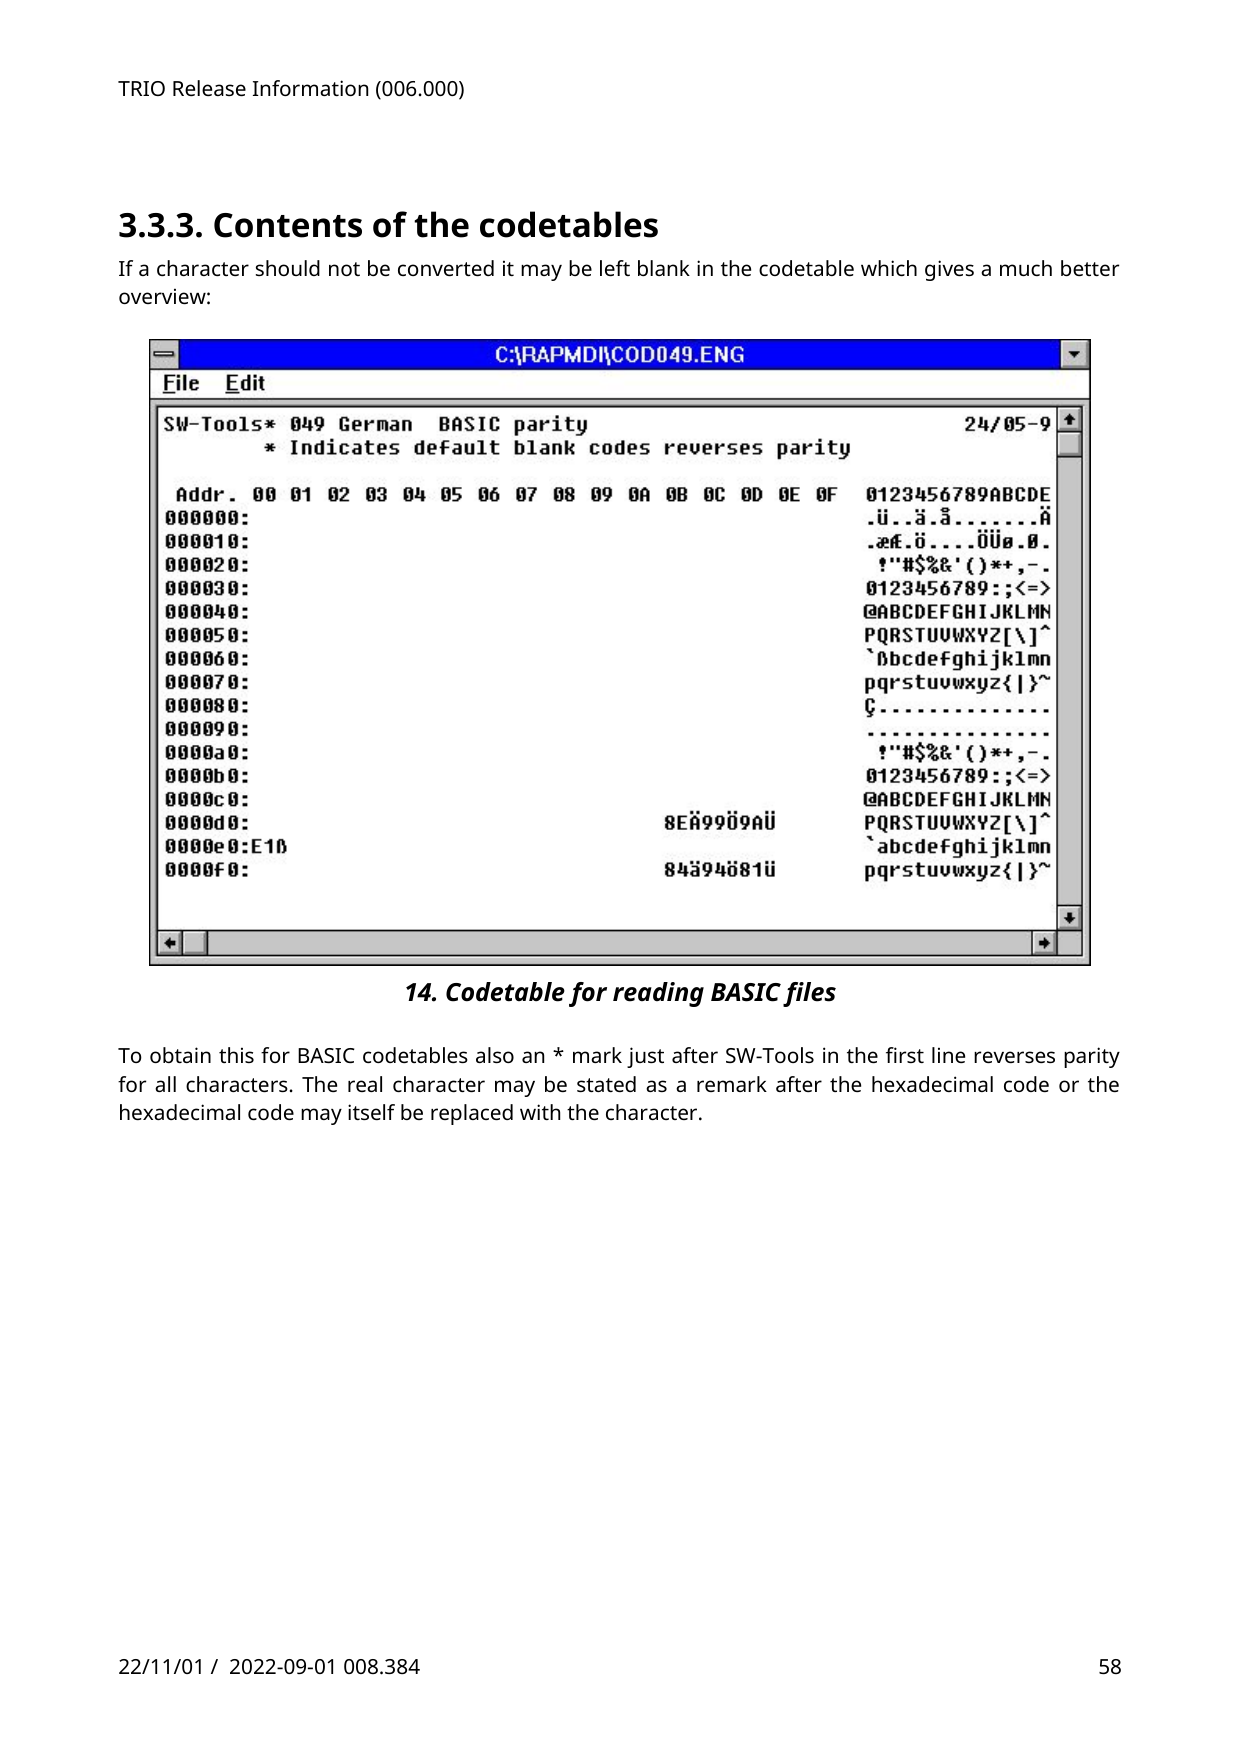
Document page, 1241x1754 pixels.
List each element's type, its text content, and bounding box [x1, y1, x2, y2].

subtitle 14. Codetable for reading BASIC files [118, 974, 1122, 1008]
subtitle 3.3.3. Contents of the codetables [118, 202, 1122, 248]
picture [149, 339, 1091, 966]
text If a character should not be converted it may be left blank in the codetable which gives a much better overview: [118, 254, 1122, 311]
text To obtain this for BASIC codetables also an * mark just after SW-Tools in the first line reverses parity for all characters. The real character may be stated as a remark after the hexadecimal code or the hexadecimal code may itself be replaced with the character. [118, 1042, 1122, 1127]
